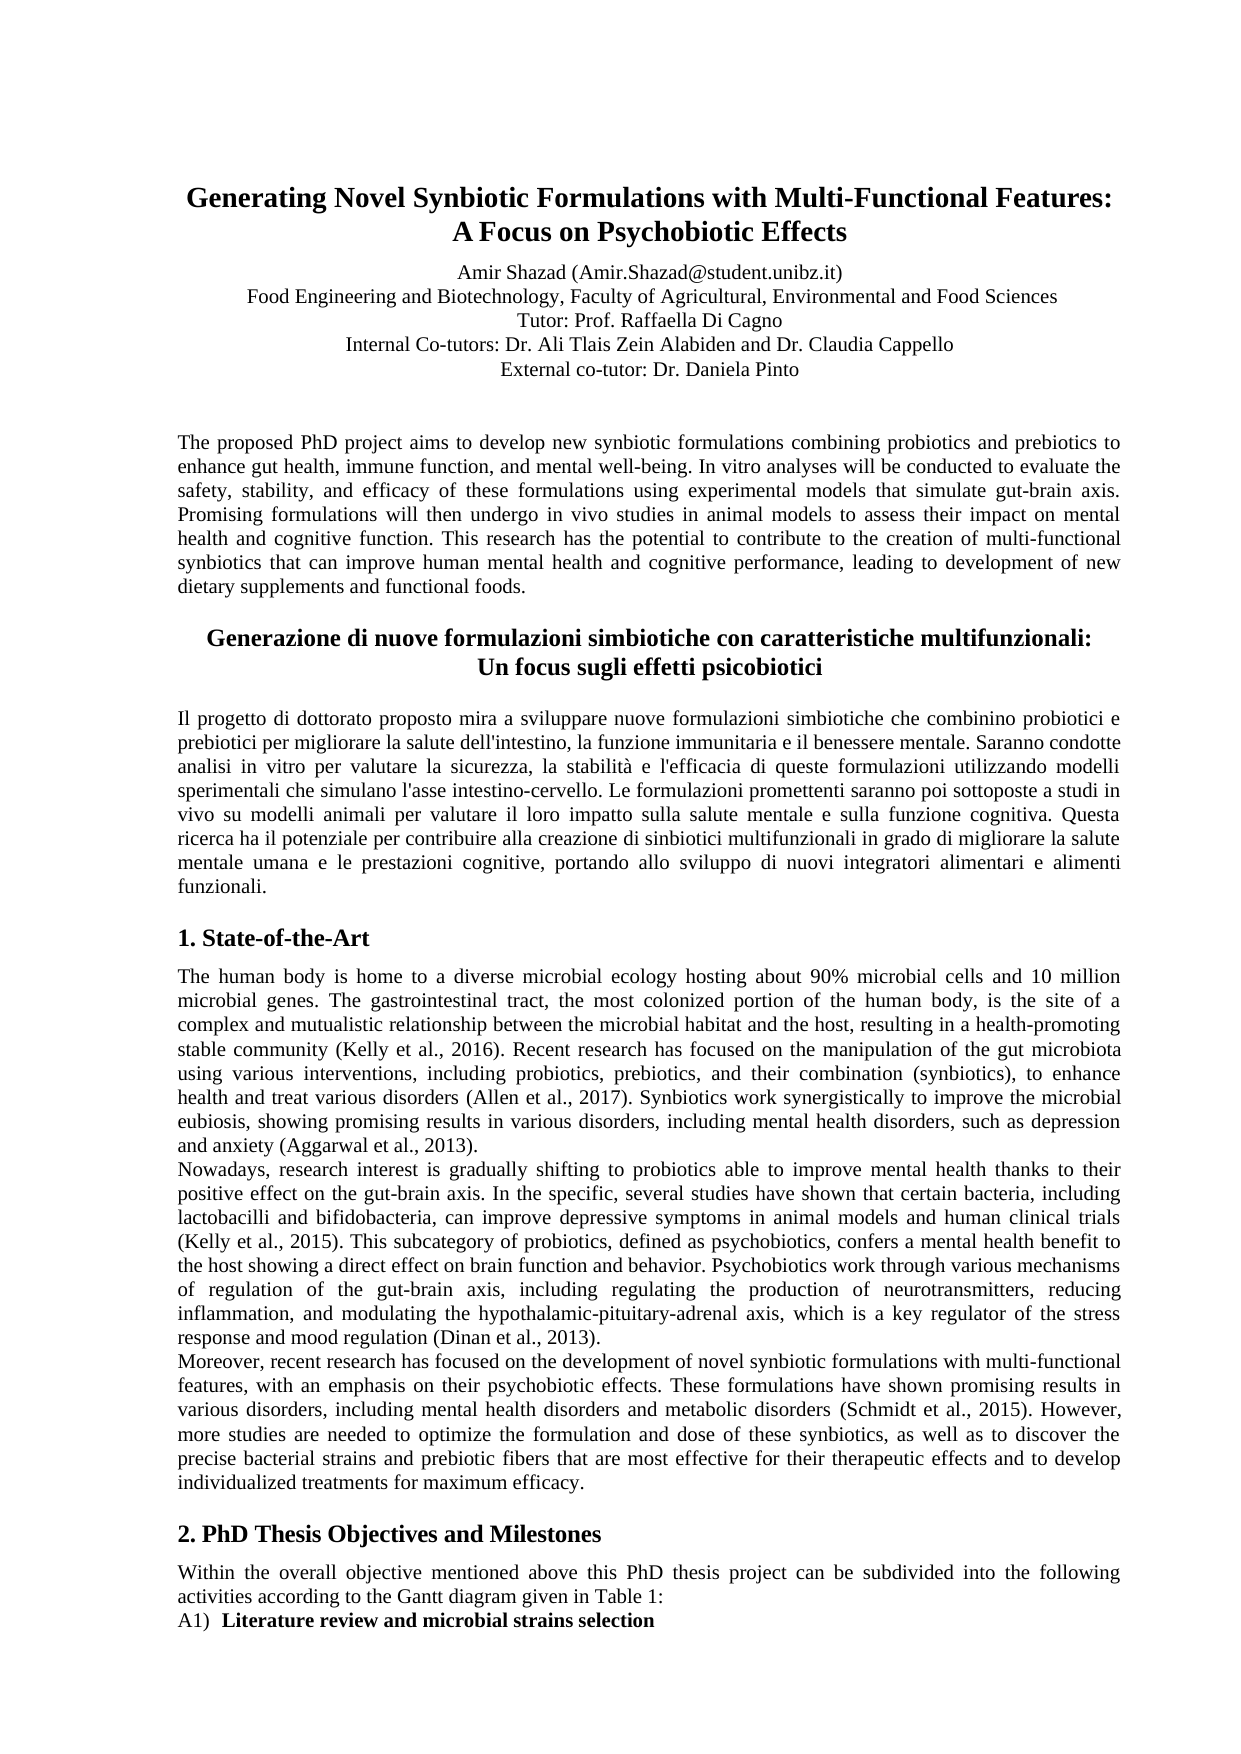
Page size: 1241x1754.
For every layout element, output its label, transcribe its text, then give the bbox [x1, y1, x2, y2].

subtitle 1. State-of-the-Art [177, 923, 1122, 952]
text Nowadays, research interest is gradually shifting to probiotics able to improve mental health thanks to their positive effect on the gut-brain axis. In the specific, several studies have shown that certain bacteria, including lactobacilli and bifidobacteria, can improve depressive symptoms in animal models and human clinical trials (Kelly et al., 2015). This subcategory of probiotics, defined as psychobiotics, confers a mental health benefit to the host showing a direct effect on brain function and behavior. Psychobiotics work through various mechanisms of regulation of the gut-brain axis, including regulating the production of neurotransmitters, reducing inflammation, and modulating the hypothalamic-pituitary-adrenal axis, which is a key regulator of the stress response and mood regulation (Dinan et al., 2013). [177, 1157, 1122, 1349]
title Generating Novel Synbiotic Formulations with Multi-Functional Features: A Focus on Psychobiotic Effects [177, 181, 1122, 248]
text External co-tutor: Dr. Daniela Pinto [177, 356, 1122, 381]
text The proposed PhD project aims to develop new synbiotic formulations combining probiotics and prebiotics to enhance gut health, immune function, and mental well-being. In vitro analyses will be conducted to evaluate the safety, stability, and efficacy of these formulations using experimental models that simulate gut-brain axis. Promising formulations will then undergo in vivo studies in animal models to assess their impact on mental health and cognitive function. This research has the potential to contribute to the creation of multi-functional synbiotics that can improve human mental health and cognitive performance, leading to development of new dietary supplements and functional foods. [177, 429, 1122, 598]
text Internal Co-tutors: Dr. Ali Tlais Zein Alabiden and Dr. Claudia Cappello [177, 332, 1122, 356]
text Amir Shazad (Amir.Shazad@student.unibz.it) [177, 260, 1122, 284]
subtitle 2. PhD Thesis Objectives and Milestones [177, 1519, 1122, 1547]
text Il progetto di dottorato proposto mira a sviluppare nuove formulazioni simbiotiche che combinino probiotici e prebiotici per migliorare la salute dell'intestino, la funzione immunitaria e il benessere mentale. Saranno condotte analisi in vitro per valutare la sicurezza, la stabilità e l'efficacia di queste formulazioni utilizzando modelli sperimentali che simulano l'asse intestino-cervello. Le formulazioni promettenti saranno poi sottoposte a studi in vivo su modelli animali per valutare il loro impatto sulla salute mentale e sulla funzione cognitiva. Questa ricerca ha il potenziale per contribuire alla creazione di sinbiotici multifunzionali in grado di migliorare la salute mentale umana e le prestazioni cognitive, portando allo sviluppo di nuovi integratori alimentari e alimenti funzionali. [177, 706, 1122, 898]
text A1) Literature review and microbial strains selection [177, 1608, 1122, 1632]
text Un focus sugli effetti psicobiotici [177, 652, 1122, 681]
text Tutor: Prof. Raffaella Di Cagno [177, 308, 1122, 332]
text Generazione di nuove formulazioni simbiotiche con caratteristiche multifunzionali: [177, 623, 1122, 652]
text The human body is home to a diverse microbial ecology hosting about 90% microbial cells and 10 million microbial genes. The gastrointestinal tract, the most colonized portion of the human body, is the site of a complex and mutualistic relationship between the microbial habitat and the host, resulting in a health-promoting stable community (Kelly et al., 2016). Recent research has focused on the manipulation of the gut microbiota using various interventions, including probiotics, prebiotics, and their combination (synbiotics), to enhance health and treat various disorders (Allen et al., 2017). Synbiotics work synergistically to improve the microbial eubiosis, showing promising results in various disorders, including mental health disorders, such as depression and anxiety (Aggarwal et al., 2013). [177, 964, 1122, 1157]
text Within the overall objective mentioned above this PhD thesis project can be subdivided into the following activities according to the Gantt diagram given in Table 1: [177, 1560, 1122, 1608]
text Food Engineering and Biotechnology, Faculty of Agricultural, Environmental and Food Sciences [177, 284, 1122, 308]
text Moreover, recent research has focused on the development of novel synbiotic formulations with multi-functional features, with an emphasis on their psychobiotic effects. These formulations have shown promising results in various disorders, including mental health disorders and metabolic disorders (Schmidt et al., 2015). However, more studies are needed to optimize the formulation and dose of these synbiotics, as well as to discover the precise bacterial strains and prebiotic fibers that are most effective for their therapeutic effects and to develop individualized treatments for maximum efficacy. [177, 1349, 1122, 1494]
